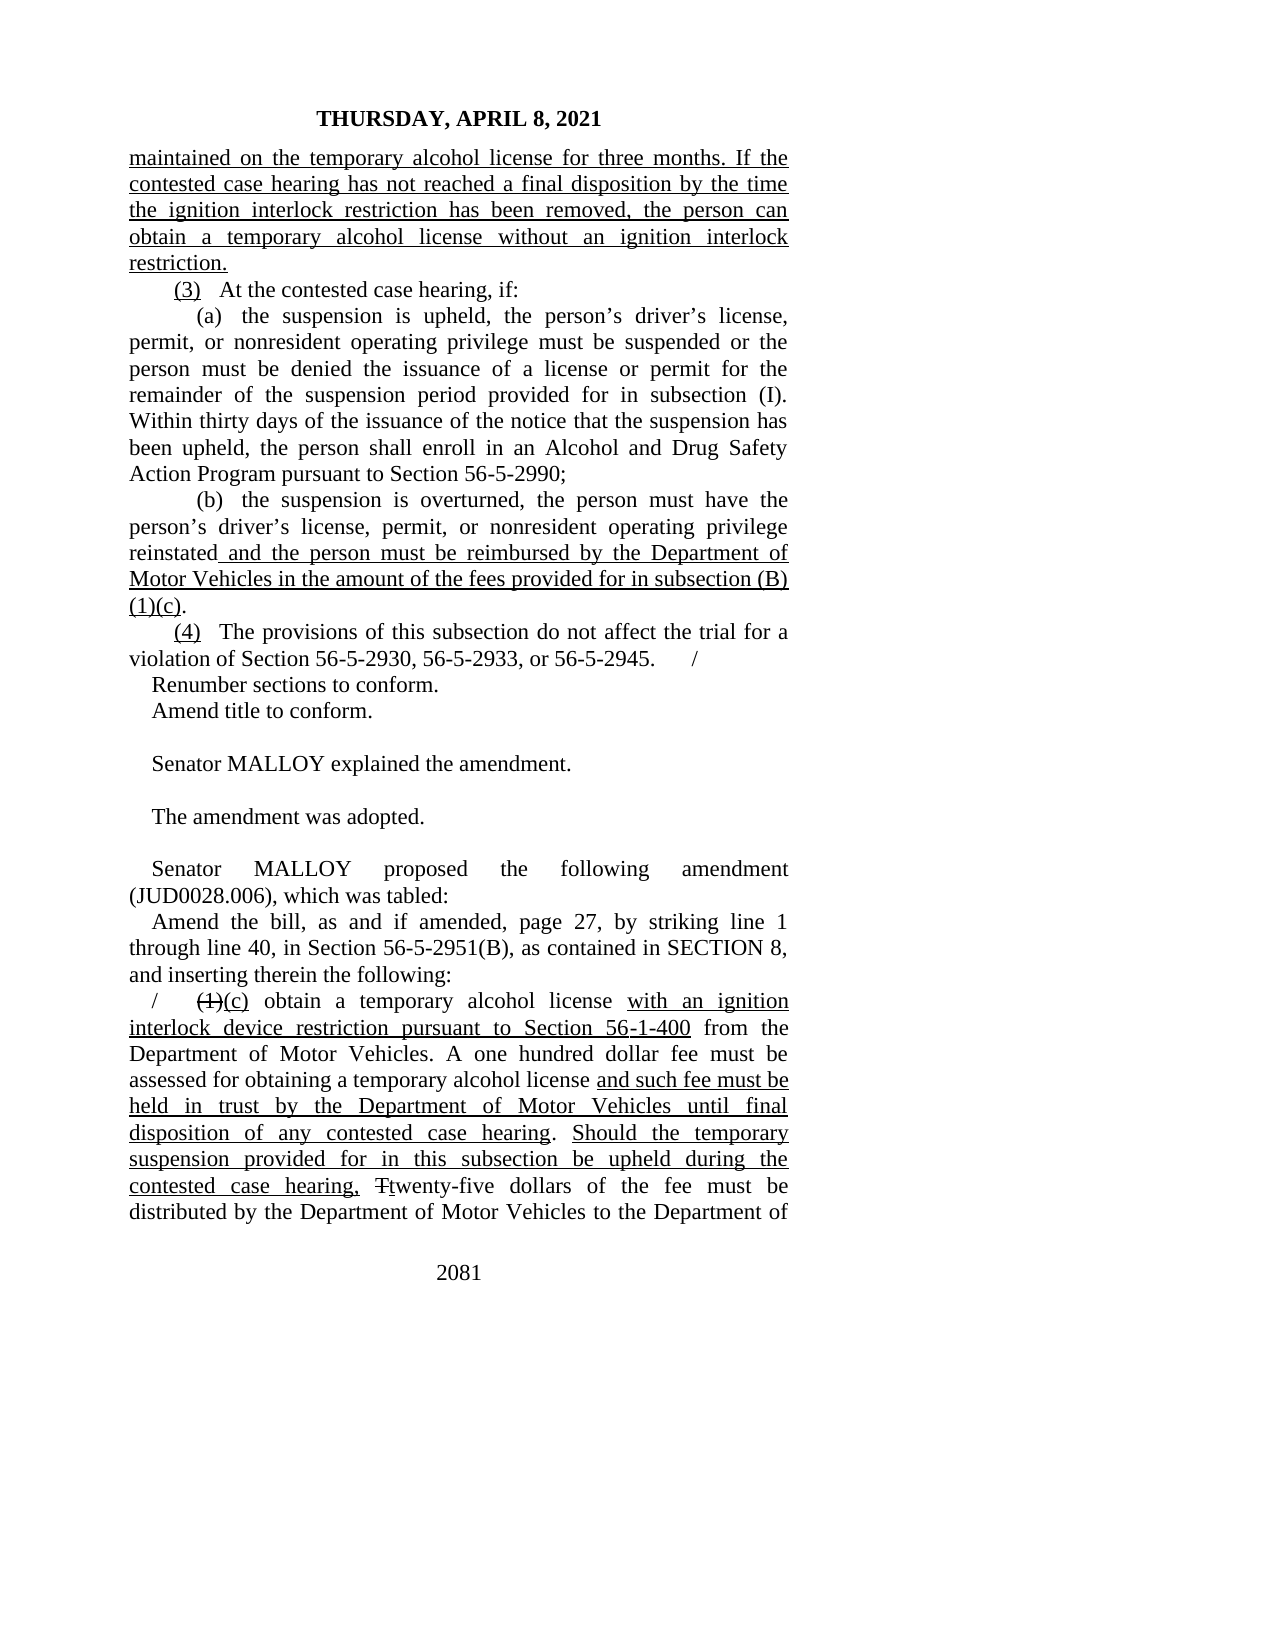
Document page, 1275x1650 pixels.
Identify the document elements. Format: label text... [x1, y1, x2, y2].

text Senator MALLOY proposed the following amendment (JUD0028.006), which was tabled: [129, 855, 789, 908]
text (3) At the contested case hearing, if: [129, 276, 789, 302]
text (a) the suspension is upheld, the person’s driver’s license, permit, or nonresident operating privilege must be suspended or the person must be denied the issuance of a license or permit for the remainder of the suspension period provided for in subsection (I). Within thirty days of the issuance of the notice that the suspension has been upheld, the person shall enroll in an Alcohol and Drug Safety Action Program pursuant to Section 56-5-2990; [129, 302, 789, 486]
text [129, 144, 789, 167]
text The amendment was adopted. [129, 803, 789, 829]
text Amend the bill, as and if amended, page 27, by striking line 1 through line 40, in Section 56-5-2951(B), as contained in SECTION 8, and inserting therein the following: [129, 908, 789, 987]
text (b) the suspension is overturned, the person must have the person’s driver’s license, permit, or nonresident operating privilege reinstated and the person must be reimbursed by the Department of Motor Vehicles in the amount of the fees provided for in subsection (B)(1)(c). [129, 590, 789, 618]
text Amend title to conform. [129, 697, 789, 724]
text Senator MALLOY explained the amendment. [129, 750, 789, 776]
text (b) the suspension is overturned, the person must have the person’s driver’s license, permit, or nonresident operating privilege reinstated and the person must be reimbursed by the Department of Motor Vehicles in the amount of the fees provided for in subsection (B)(1)(c). [129, 486, 789, 588]
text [129, 1169, 789, 1224]
text Renumber sections to conform. [129, 671, 789, 697]
text (4) The provisions of this subsection do not affect the trial for a violation of Section 56-5-2930, 56-5-2933, or 56-5-2945. / [129, 618, 789, 671]
